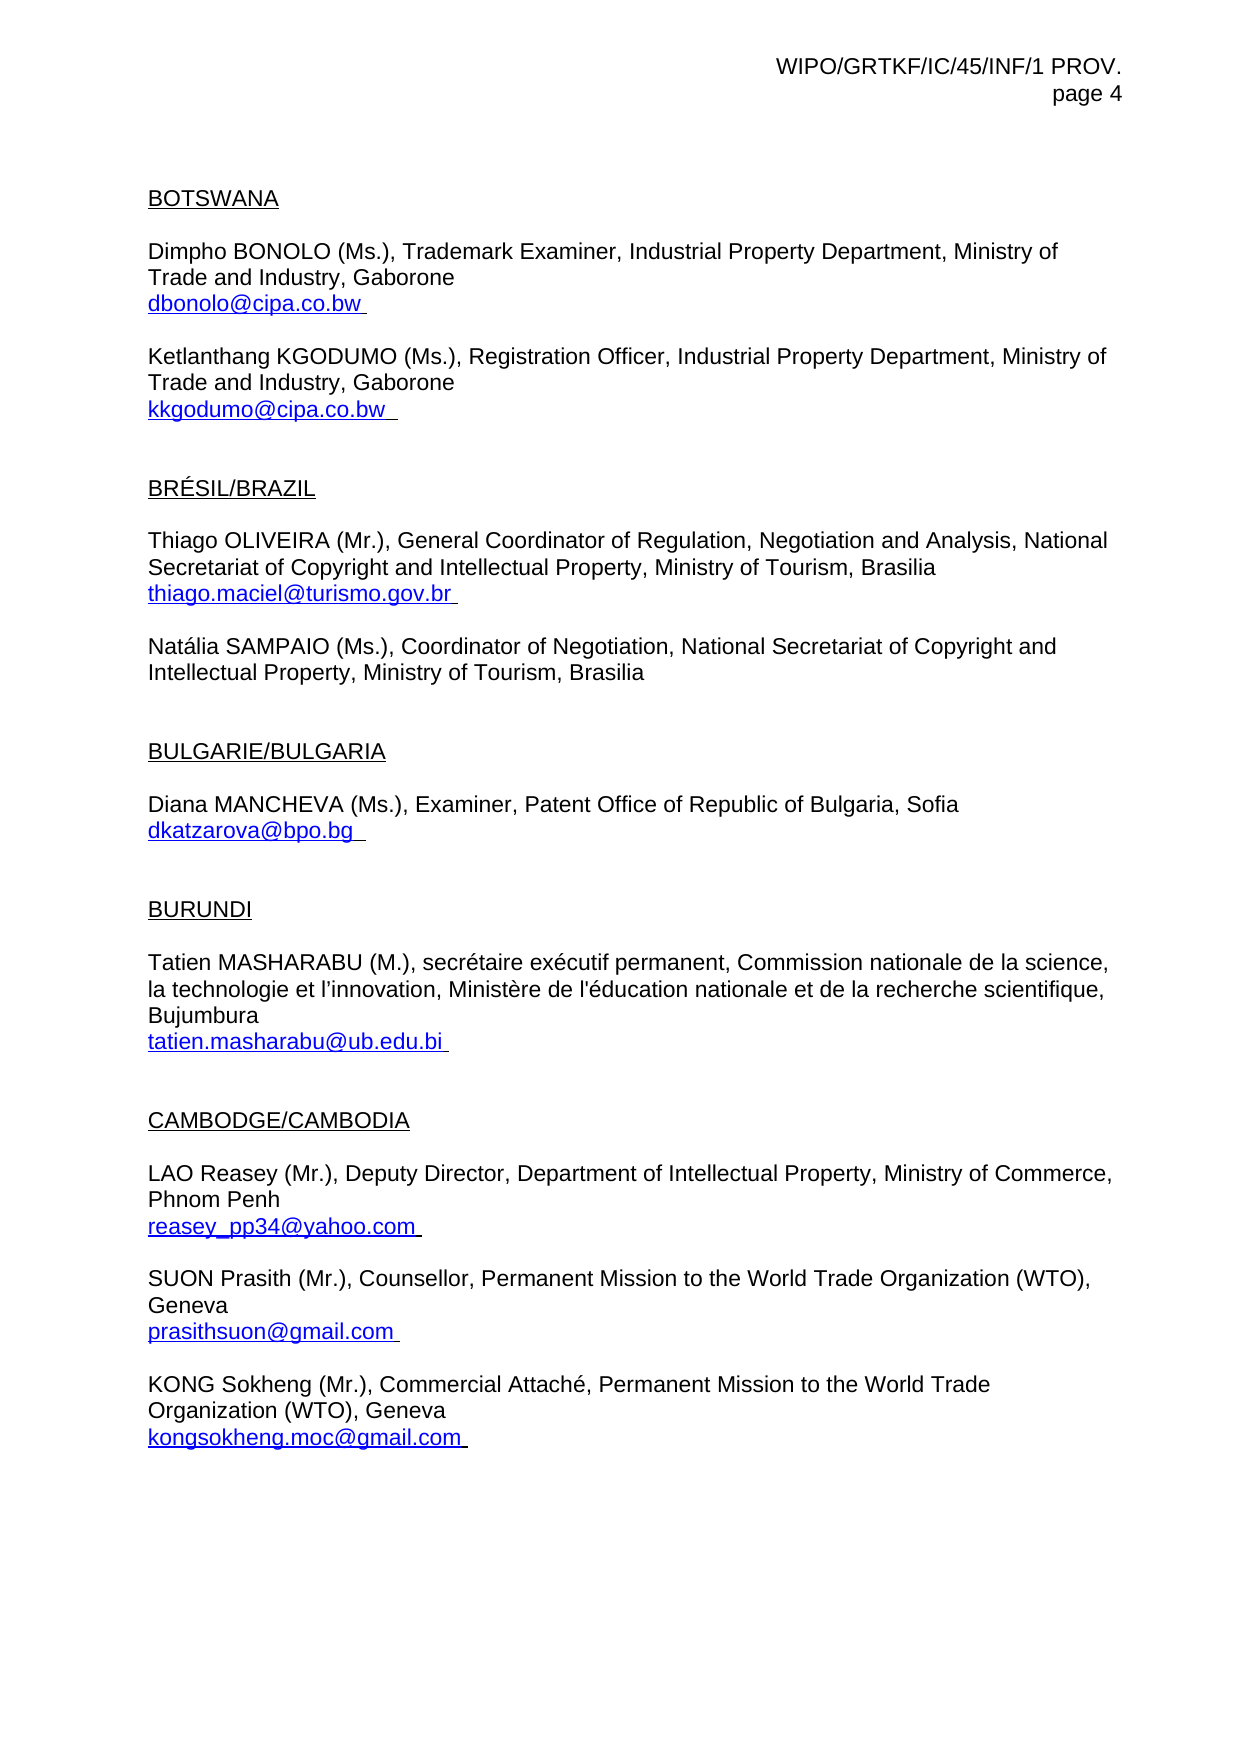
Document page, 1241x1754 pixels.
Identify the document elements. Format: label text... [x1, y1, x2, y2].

text dkatzarova@bpo.bg [148, 817, 1122, 844]
text LAO Reasey (Mr.), Deputy Director, Department of Intellectual Property, Ministry of Commerce, Phnom Penh [148, 1160, 1122, 1213]
text kongsokheng.moc@gmail.com [148, 1423, 1122, 1450]
text Diana MANCHEVA (Ms.), Examiner, Patent Office of Republic of Bulgaria, Sofia [148, 791, 1122, 817]
text reasey_pp34@yahoo.com [148, 1213, 1122, 1239]
text prasithsuon@gmail.com [148, 1318, 1122, 1344]
text Natália SAMPAIO (Ms.), Coordinator of Negotiation, National Secretariat of Copyright and Intellectual Property, Ministry of Tourism, Brasilia [148, 633, 1122, 686]
text dbonolo@cipa.co.bw [148, 290, 1122, 317]
text SUON Prasith (Mr.), Counsellor, Permanent Mission to the World Trade Organization (WTO), Geneva [148, 1265, 1122, 1318]
text tatien.masharabu@ub.edu.bi [148, 1028, 1122, 1054]
text BOTSWANA [148, 185, 1122, 211]
text BRÉSIL/BRAZIL [148, 475, 1122, 501]
text thiago.maciel@turismo.gov.br [148, 580, 1122, 607]
text BURUNDI [148, 896, 1122, 923]
text Thiago OLIVEIRA (Mr.), General Coordinator of Regulation, Negotiation and Analysis, National Secretariat of Copyright and Intellectual Property, Ministry of Tourism, Brasilia [148, 527, 1122, 580]
text KONG Sokheng (Mr.), Commercial Attaché, Permanent Mission to the World Trade Organization (WTO), Geneva [148, 1371, 1122, 1423]
text CAMBODGE/CAMBODIA [148, 1107, 1122, 1134]
text Dimpho BONOLO (Ms.), Trademark Examiner, Industrial Property Department, Ministry of Trade and Industry, Gaborone [148, 238, 1122, 290]
text Tatien MASHARABU (M.), secrétaire exécutif permanent, Commission nationale de la science, la technologie et l’innovation, Ministère de l'éducation nationale et de la recherche scientifique, Bujumbura [148, 949, 1122, 1028]
text kkgodumo@cipa.co.bw [148, 396, 1122, 422]
text Ketlanthang KGODUMO (Ms.), Registration Officer, Industrial Property Department, Ministry of Trade and Industry, Gaborone [148, 343, 1122, 396]
text BULGARIE/BULGARIA [148, 738, 1122, 765]
